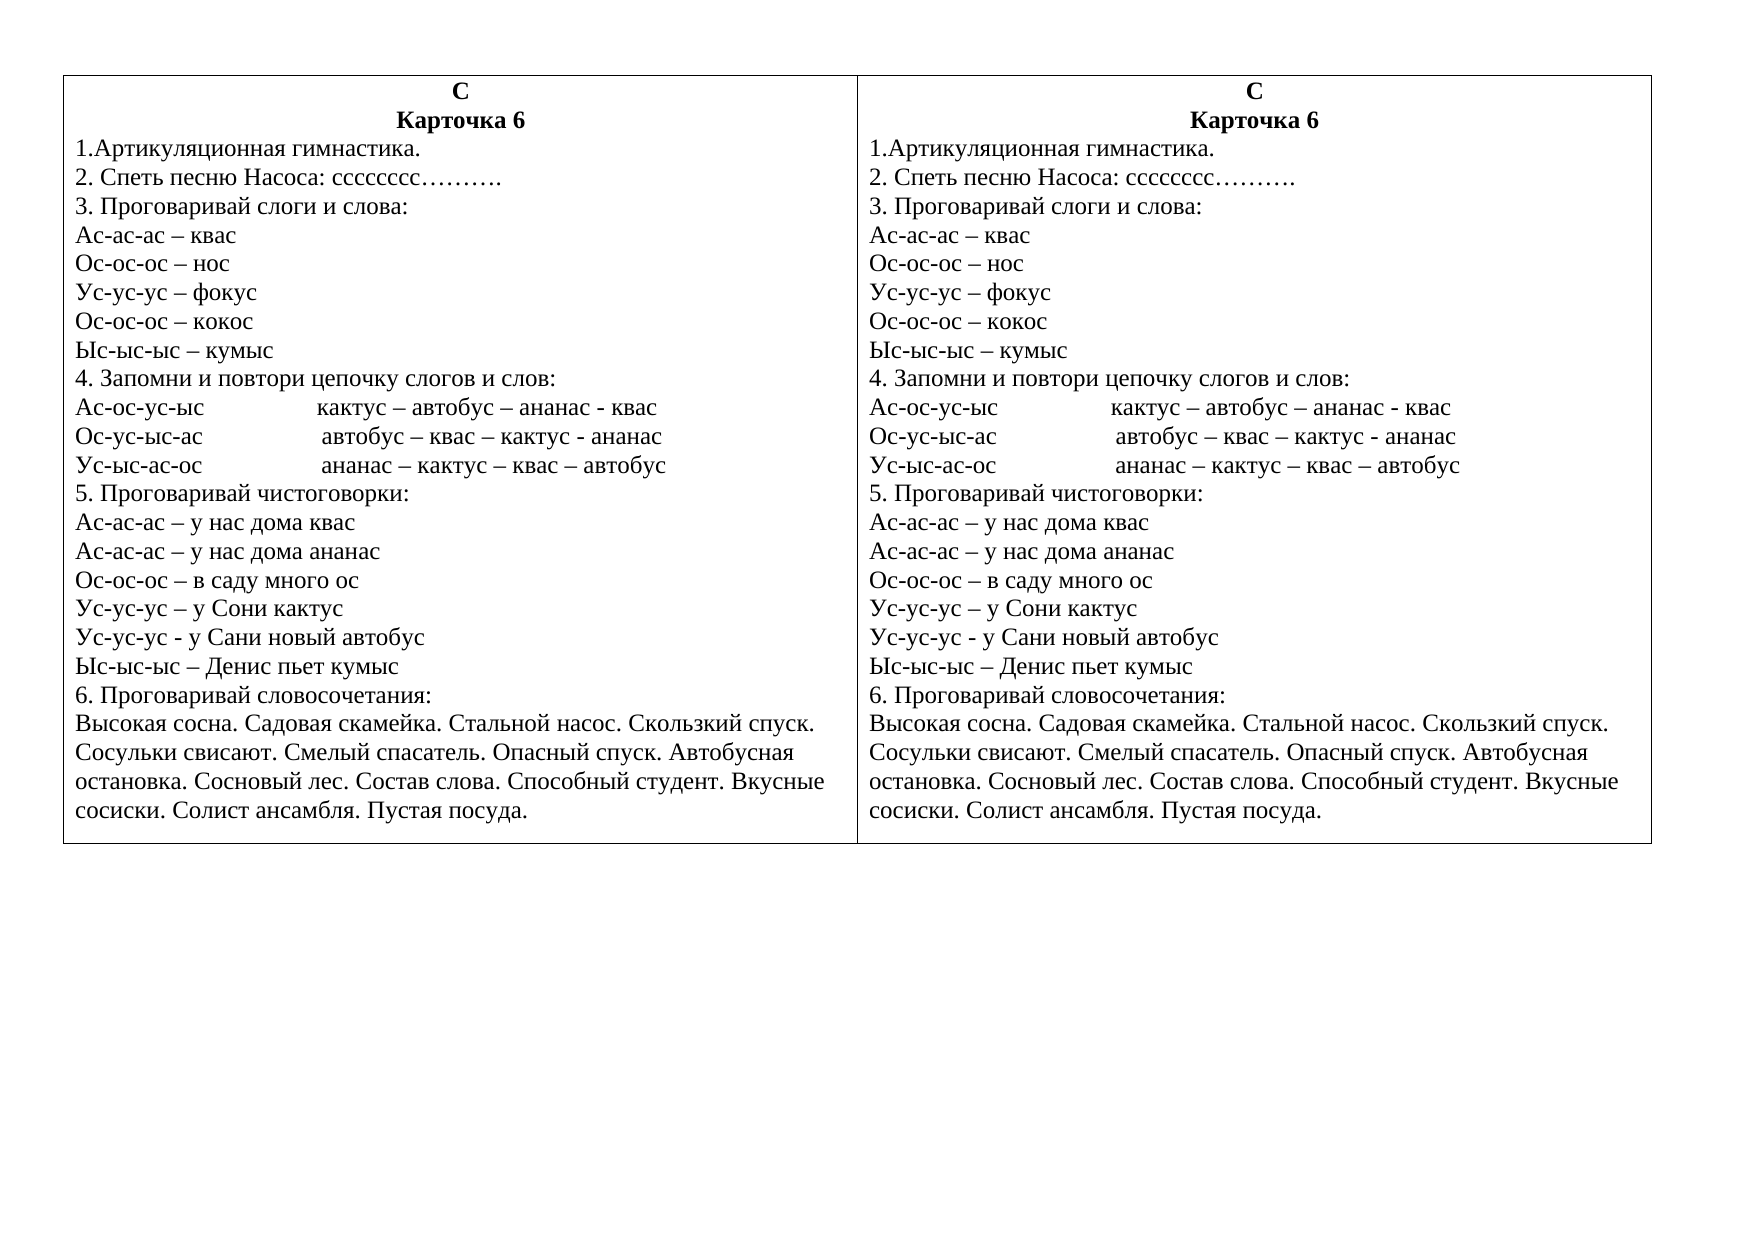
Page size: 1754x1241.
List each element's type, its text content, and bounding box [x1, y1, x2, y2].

table_cell С Карточка 6 1.Артикуляционная гимнастика. 2. Спеть песню Насоса: сссссссс………. 3. Проговаривай слоги и слова: Ас-ас-ас – квас Ос-ос-ос – нос Ус-ус-ус – фокус Ос-ос-ос – кокос Ыс-ыс-ыс – кумыс 4. Запомни и повтори цепочку слогов и слов: Ас-ос-ус-ыс кактус – автобус – ананас - квас Ос-ус-ыс-ас автобус – квас – кактус - ананас Ус-ыс-ас-ос ананас – кактус – квас – автобус 5. Проговаривай чистоговорки: Ас-ас-ас – у нас дома квас Ас-ас-ас – у нас дома ананас Ос-ос-ос – в саду много ос Ус-ус-ус – у Сони кактус Ус-ус-ус - у Сани новый автобус Ыс-ыс-ыс – Денис пьет кумыс 6. Проговаривай словосочетания: Высокая сосна. Садовая скамейка. Стальной насос. Скользкий спуск. Сосульки свисают. Смелый спасатель. Опасный спуск. Автобусная остановка. Сосновый лес. Состав слова. Способный студент. Вкусные сосиски. Солист ансамбля. Пустая посуда. [64, 76, 857, 843]
table_cell С Карточка 6 1.Артикуляционная гимнастика. 2. Спеть песню Насоса: сссссссс………. 3. Проговаривай слоги и слова: Ас-ас-ас – квас Ос-ос-ос – нос Ус-ус-ус – фокус Ос-ос-ос – кокос Ыс-ыс-ыс – кумыс 4. Запомни и повтори цепочку слогов и слов: Ас-ос-ус-ыс кактус – автобус – ананас - квас Ос-ус-ыс-ас автобус – квас – кактус - ананас Ус-ыс-ас-ос ананас – кактус – квас – автобус 5. Проговаривай чистоговорки: Ас-ас-ас – у нас дома квас Ас-ас-ас – у нас дома ананас Ос-ос-ос – в саду много ос Ус-ус-ус – у Сони кактус Ус-ус-ус - у Сани новый автобус Ыс-ыс-ыс – Денис пьет кумыс 6. Проговаривай словосочетания: Высокая сосна. Садовая скамейка. Стальной насос. Скользкий спуск. Сосульки свисают. Смелый спасатель. Опасный спуск. Автобусная остановка. Сосновый лес. Состав слова. Способный студент. Вкусные сосиски. Солист ансамбля. Пустая посуда. [858, 76, 1651, 843]
